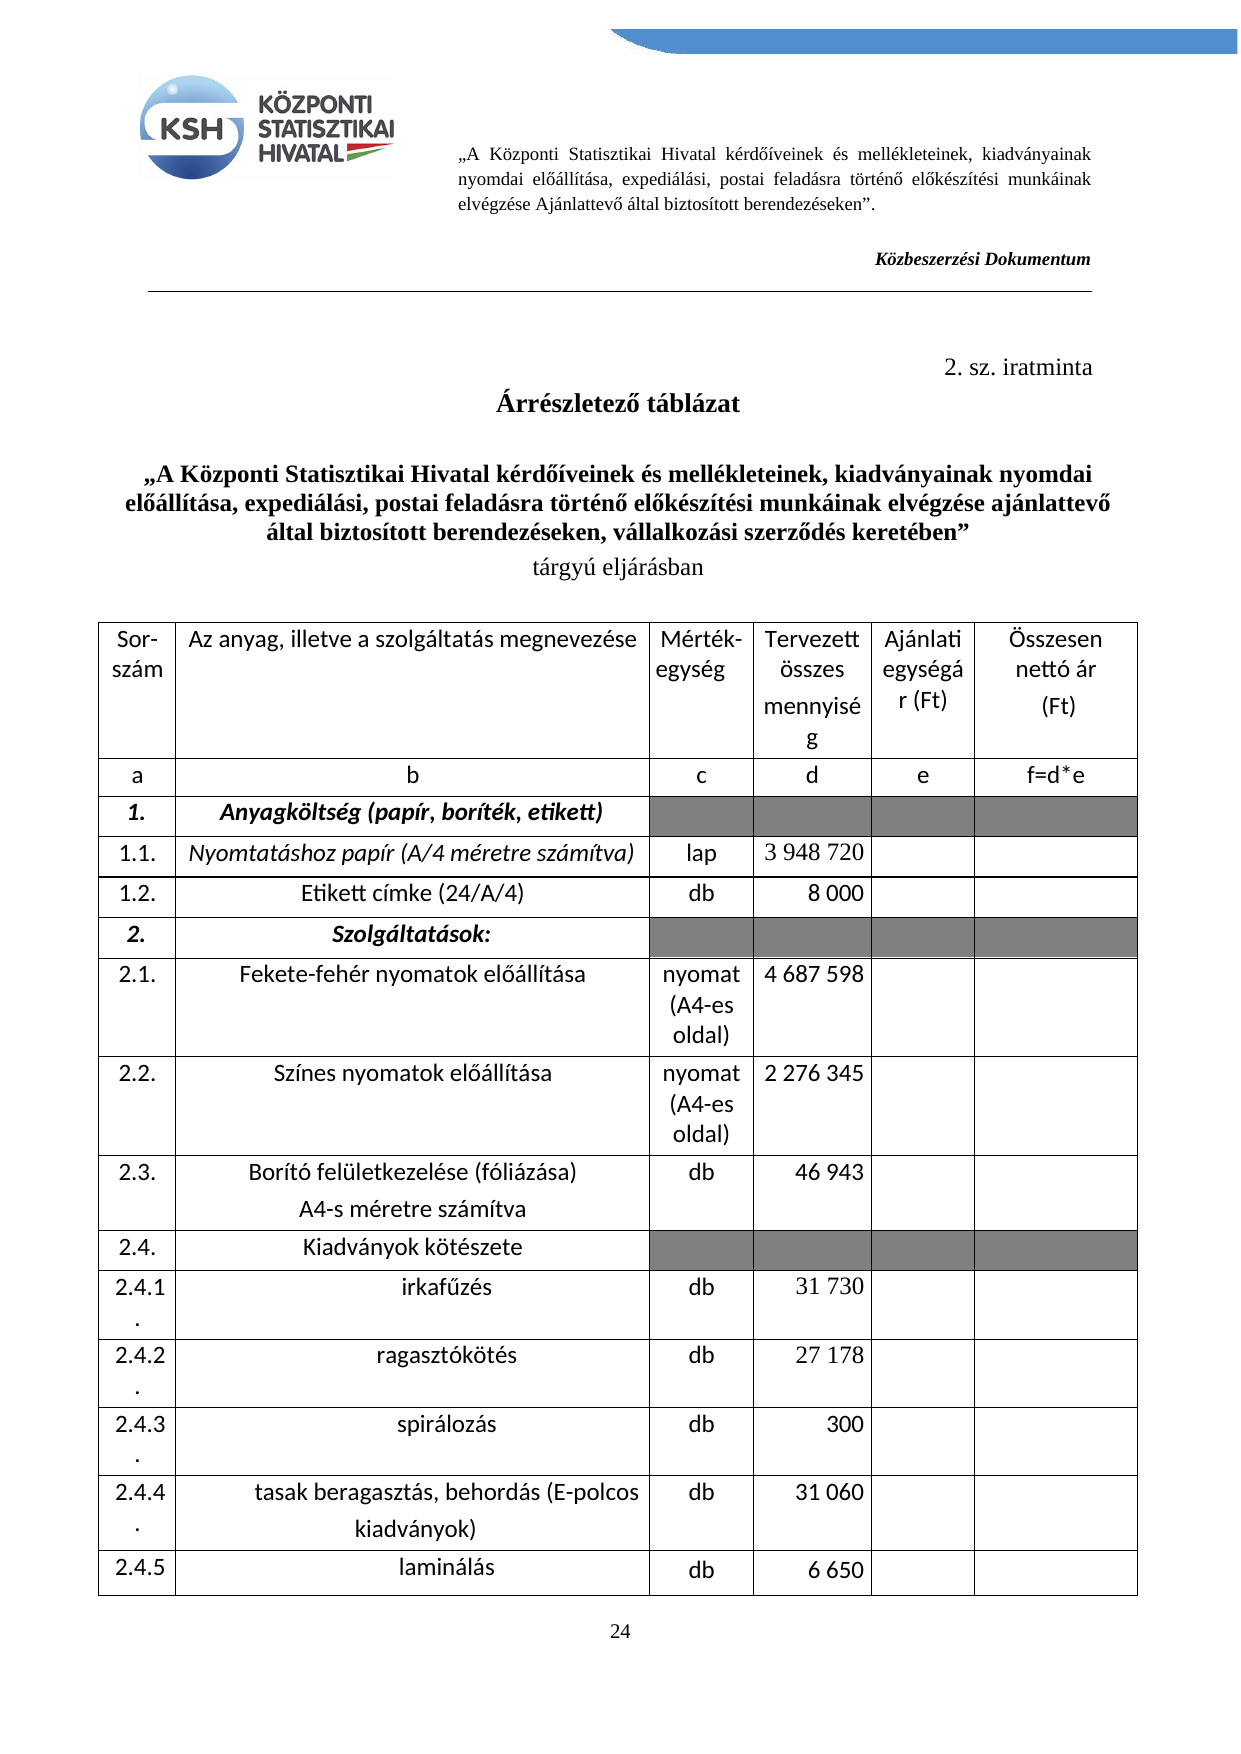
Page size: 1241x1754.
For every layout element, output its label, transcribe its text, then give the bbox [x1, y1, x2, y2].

table_cell 1.1. [99, 837, 175, 876]
table_cell db [650, 1340, 753, 1407]
table_cell [754, 797, 871, 836]
table_cell [872, 797, 974, 836]
table_cell [975, 959, 1137, 1056]
table_cell f=d*e [975, 759, 1137, 796]
table_cell 4 687 598 [754, 959, 871, 1056]
table_cell [872, 1156, 974, 1230]
table_cell [872, 1057, 974, 1155]
table_cell Színes nyomatok előállítása [176, 1057, 649, 1155]
table_cell Fekete-fehér nyomatok előállítása [176, 959, 649, 1056]
table_cell [872, 837, 974, 876]
table_cell Ajánlati egységár (Ft) [872, 623, 974, 758]
table_cell [975, 837, 1137, 876]
table_cell b [176, 759, 649, 796]
table_cell db [650, 1476, 753, 1550]
table_cell [975, 1057, 1137, 1155]
table_cell 1.2. [99, 878, 175, 917]
subtitle 2. sz. iratminta [148, 352, 1092, 381]
table_cell [975, 878, 1137, 917]
table_cell 2.4. [99, 1231, 175, 1270]
table_cell [975, 1408, 1137, 1475]
table_cell laminálás [176, 1551, 649, 1595]
table_cell [872, 1231, 974, 1270]
table_cell [650, 918, 753, 957]
table_cell [975, 1271, 1137, 1339]
table_cell [975, 1231, 1137, 1270]
table_cell 2.1. [99, 959, 175, 1056]
table_cell 2.4.1. [99, 1271, 175, 1339]
picture [292, 29, 1238, 54]
table_cell Szolgáltatások: [176, 918, 649, 957]
table_cell 300 [754, 1408, 871, 1475]
table_cell [872, 1271, 974, 1339]
table_cell 46 943 [754, 1156, 871, 1230]
table_cell [975, 1476, 1137, 1550]
table_cell [975, 1340, 1137, 1407]
table_cell Összesen nettó ár (Ft) [975, 623, 1137, 758]
table_cell [872, 1408, 974, 1475]
table_cell Sor-szám [99, 623, 175, 758]
table_cell Az anyag, illetve a szolgáltatás megnevezése [176, 623, 649, 758]
table_cell 31 730 [754, 1271, 871, 1339]
table_cell Anyagköltség (papír, boríték, etikett) [176, 797, 649, 836]
table_cell c [650, 759, 753, 796]
table_cell [754, 918, 871, 957]
table_cell [975, 1551, 1137, 1595]
table_cell 2.4.5. [99, 1551, 175, 1595]
table_cell Nyomtatáshoz papír (A/4 méretre számítva) [176, 837, 649, 876]
table_cell db [650, 1271, 753, 1339]
table_cell [650, 1231, 753, 1270]
table_cell nyomat (A4-es oldal) [650, 1057, 753, 1155]
table_cell [872, 1476, 974, 1550]
table_cell irkafűzés [176, 1271, 649, 1339]
table_cell spirálozás [176, 1408, 649, 1475]
table_cell 31 060 [754, 1476, 871, 1550]
table_cell Mérték-egység [650, 623, 753, 758]
picture [137, 73, 396, 180]
table_cell lap [650, 837, 753, 876]
table_cell nyomat (A4-es oldal) [650, 959, 753, 1056]
table_cell Tervezett összes mennyiség [754, 623, 871, 758]
table_cell „A Központi Statisztikai Hivatal kérdőíveinek és mellékleteinek, kiadványainak nyomdai előállítása, expediálási, postai feladásra történő előkészítési munkáinak elvégzése ajánlattevő által biztosított berendezéseken, vállalkozási szerződés keretében” tárgyú eljárásban [99, 460, 1137, 622]
table_cell [754, 1231, 871, 1270]
table_cell [872, 959, 974, 1056]
table_cell d [754, 759, 871, 796]
table_cell db [650, 1408, 753, 1475]
table_cell [975, 797, 1137, 836]
table_cell [650, 797, 753, 836]
table_cell tasak beragasztás, behordás (E-polcos kiadványok) [176, 1476, 649, 1550]
table_cell [872, 1340, 974, 1407]
table_cell ragasztókötés [176, 1340, 649, 1407]
table_cell Etikett címke (24/A/4) [176, 878, 649, 917]
table_cell 2.3. [99, 1156, 175, 1230]
table_cell Borító felületkezelése (fóliázása) A4-s méretre számítva [176, 1156, 649, 1230]
table_cell [872, 1551, 974, 1595]
table_cell 6 650 [754, 1551, 871, 1595]
table_cell 2.2. [99, 1057, 175, 1155]
table_cell [975, 1156, 1137, 1230]
table_cell 8 000 [754, 878, 871, 917]
table_cell Kiadványok kötészete [176, 1231, 649, 1270]
table_header Árrészletező táblázat [99, 387, 1137, 459]
table_cell [975, 918, 1137, 957]
table_cell a [99, 759, 175, 796]
table_cell [872, 918, 974, 957]
table_cell 2.4.3. [99, 1408, 175, 1475]
table_cell db [650, 1156, 753, 1230]
table_cell 2.4.4. [99, 1476, 175, 1550]
table_cell 2.4.2. [99, 1340, 175, 1407]
table_cell db [650, 878, 753, 917]
table_cell 1. [99, 797, 175, 836]
table_cell 2. [99, 918, 175, 957]
table_cell e [872, 759, 974, 796]
table_cell 3 948 720 [754, 837, 871, 876]
table_cell 2 276 345 [754, 1057, 871, 1155]
table_cell 27 178 [754, 1340, 871, 1407]
table_cell db [650, 1551, 753, 1595]
table_cell [872, 878, 974, 917]
